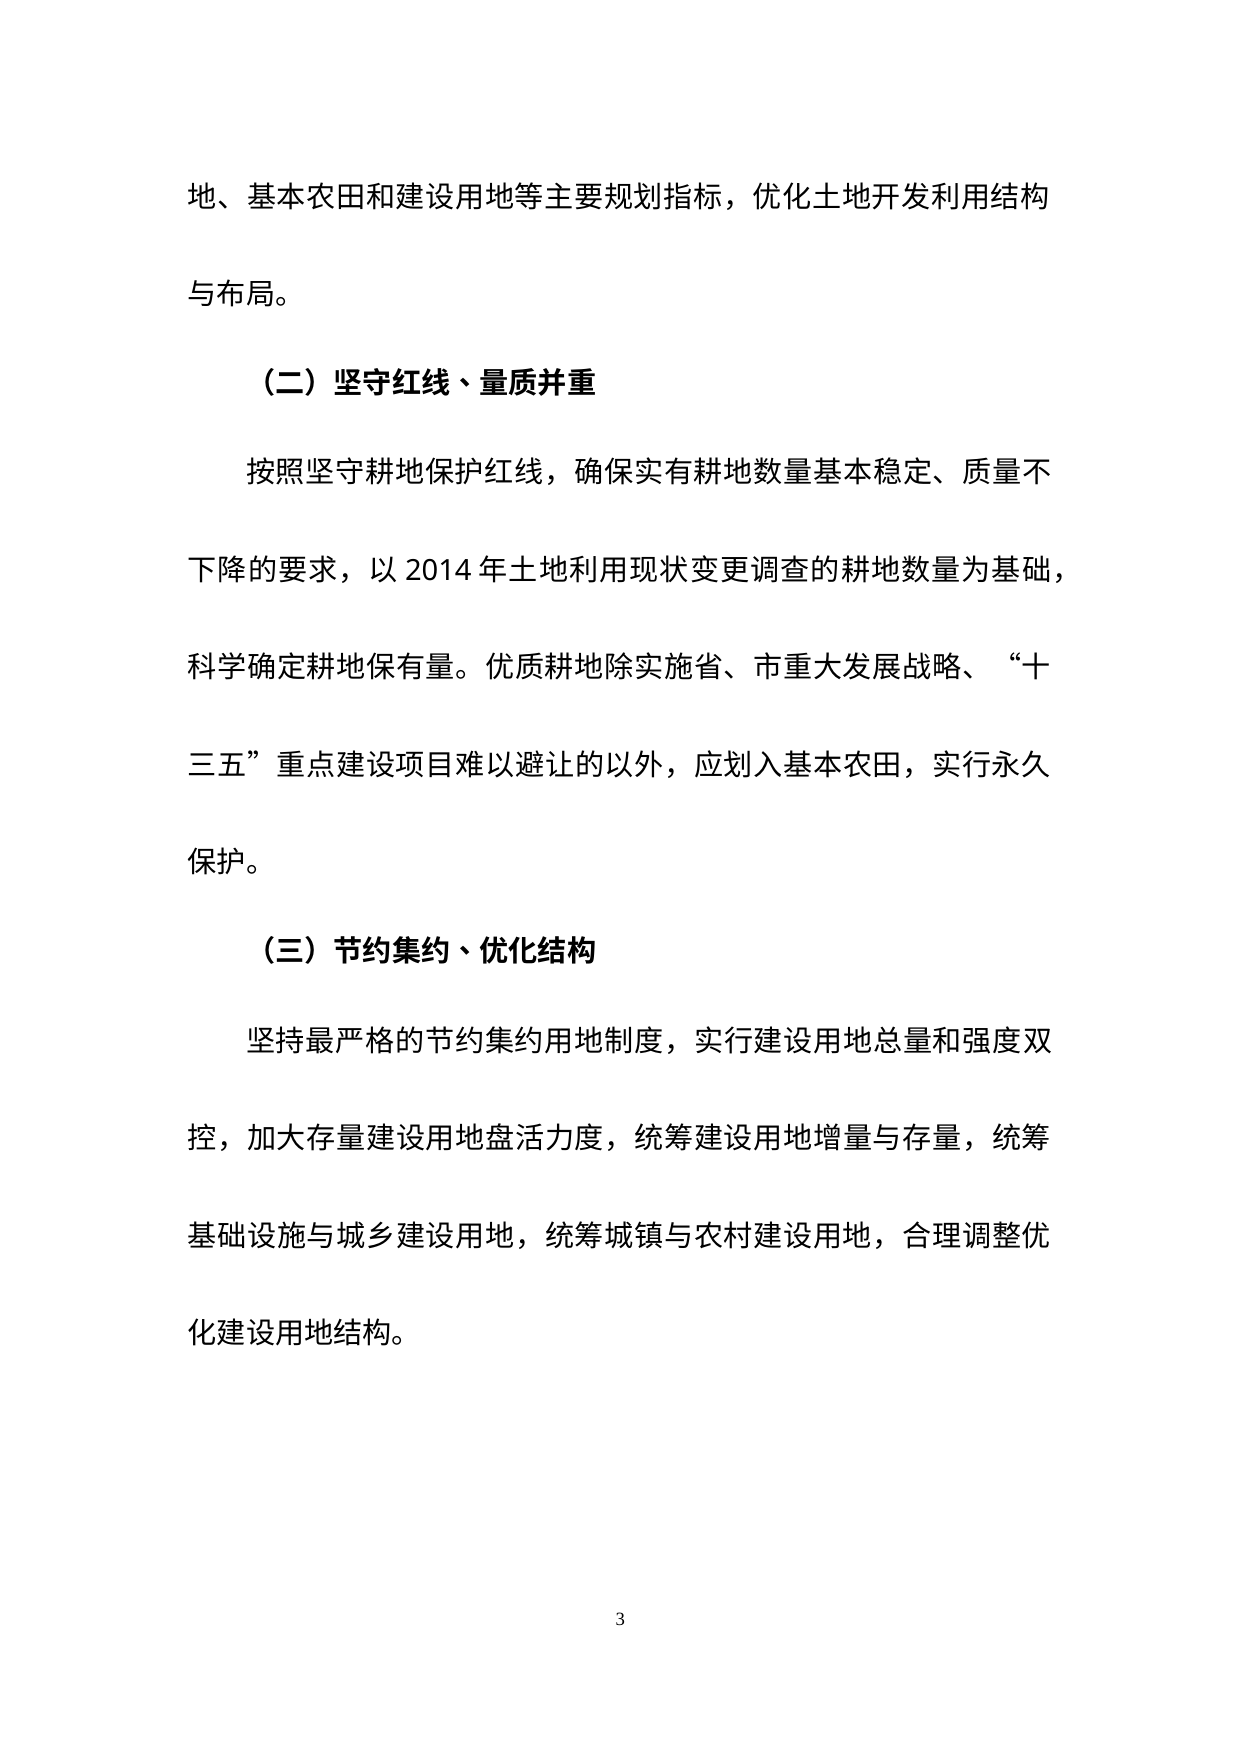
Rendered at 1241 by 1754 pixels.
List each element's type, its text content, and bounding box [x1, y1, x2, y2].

subtitle （二）坚守红线、量质并重 [187, 362, 1053, 402]
text 按照坚守耕地保护红线，确保实有耕地数量基本稳定、质量不下降的要求，以2014年土地利用现状变更调查的耕地数量为基础，科学确定耕地保有量。优质耕地除实施省、市重大发展战略、“十三五”重点建设项目难以避让的以外，应划入基本农田，实行永久保护。 [187, 438, 1053, 893]
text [187, 162, 1053, 324]
subtitle （三）节约集约、优化结构 [187, 930, 1053, 970]
text 坚持最严格的节约集约用地制度，实行建设用地总量和强度双控，加大存量建设用地盘活力度，统筹建设用地增量与存量，统筹基础设施与城乡建设用地，统筹城镇与农村建设用地，合理调整优化建设用地结构。 [187, 1006, 1053, 1363]
